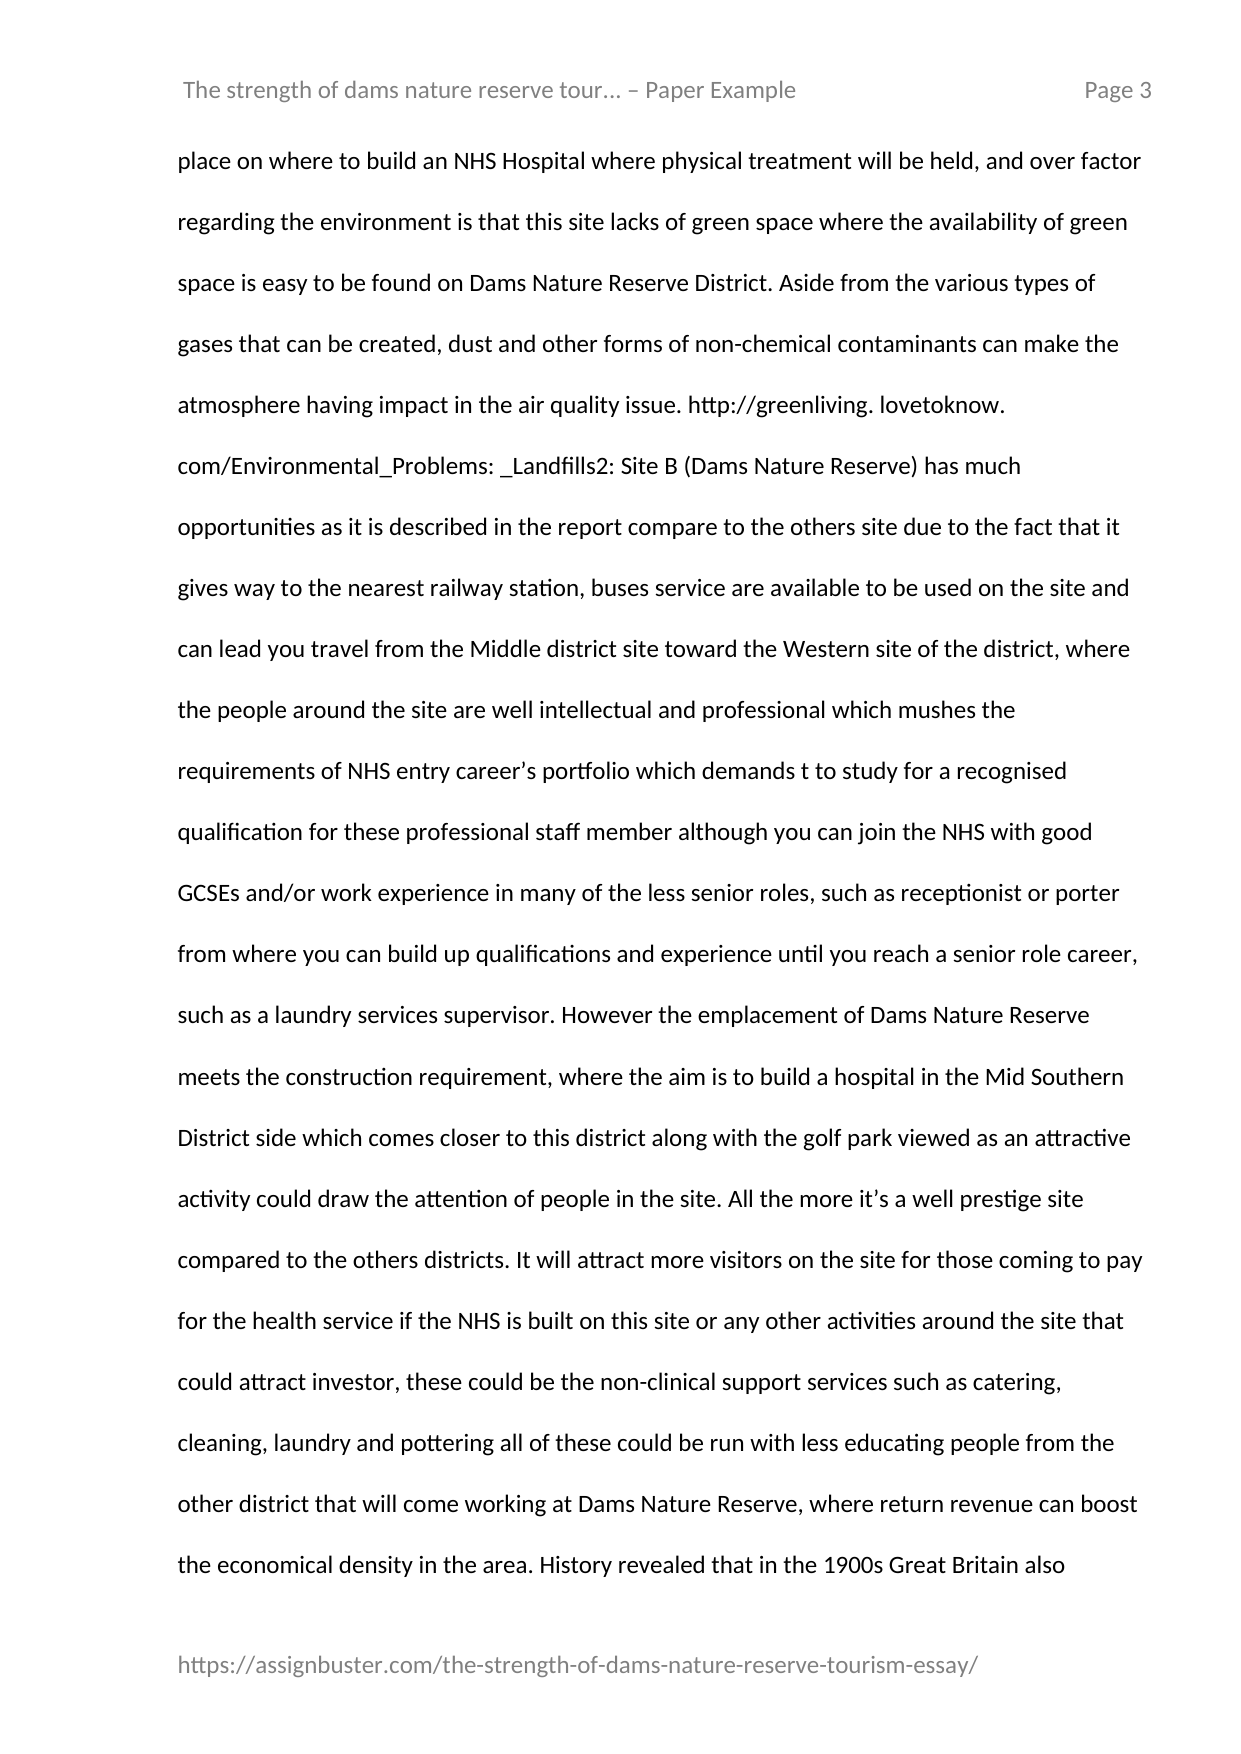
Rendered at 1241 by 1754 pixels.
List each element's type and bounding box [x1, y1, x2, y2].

text [177, 145, 1152, 1579]
